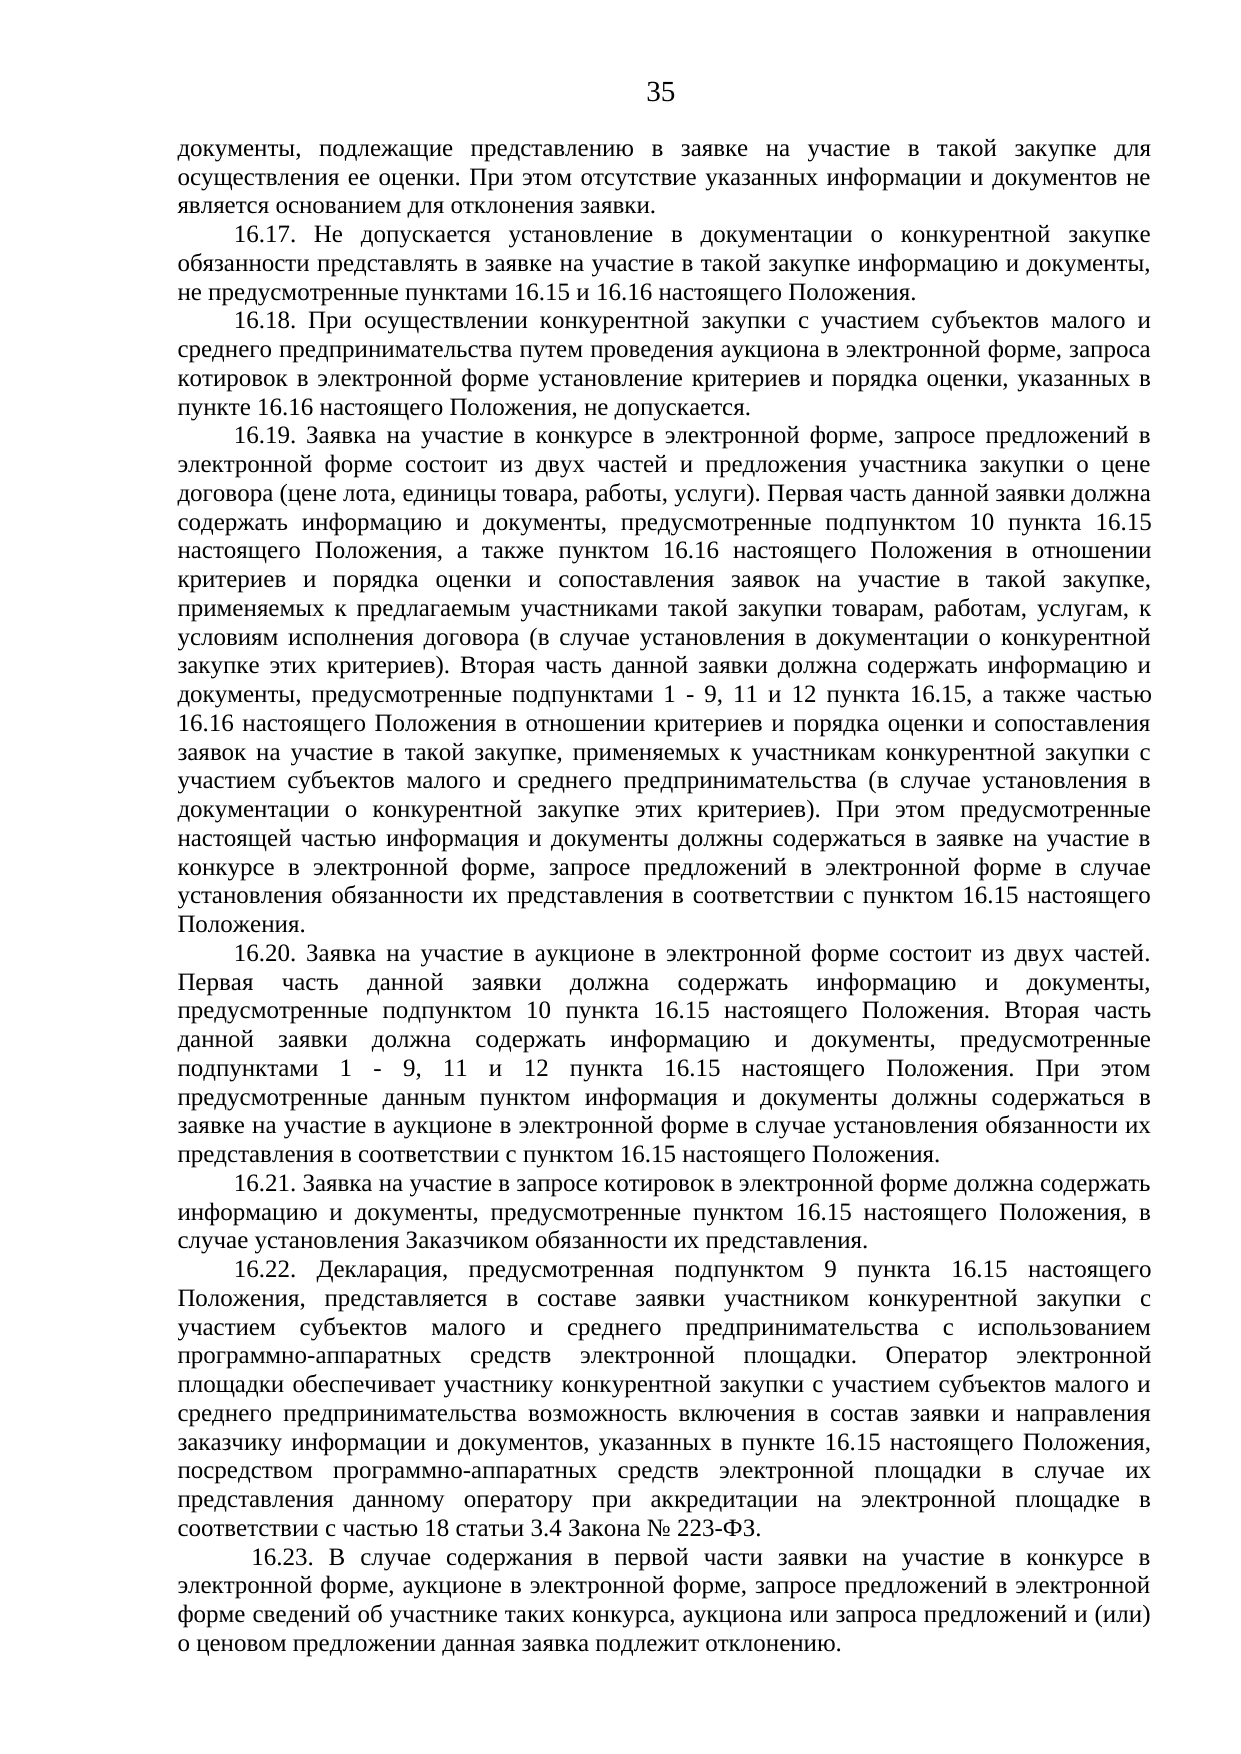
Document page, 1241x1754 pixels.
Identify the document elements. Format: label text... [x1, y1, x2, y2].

text 16.19. Заявка на участие в конкурсе в электронной форме, запросе предложений в электронной форме состоит из двух частей и предложения участника закупки о цене договора (цене лота, единицы товара, работы, услуги). Первая часть данной заявки должна содержать информацию и документы, предусмотренные подпунктом 10 пункта 16.15 настоящего Положения, а также пунктом 16.16 настоящего Положения в отношении критериев и порядка оценки и сопоставления заявок на участие в такой закупке, применяемых к предлагаемым участниками такой закупки товарам, работам, услугам, к условиям исполнения договора (в случае установления в документации о конкурентной закупке этих критериев). Вторая часть данной заявки должна содержать информацию и документы, предусмотренные подпунктами 1 - 9, 11 и 12 пункта 16.15, а также частью 16.16 настоящего Положения в отношении критериев и порядка оценки и сопоставления заявок на участие в такой закупке, применяемых к участникам конкурентной закупки с участием субъектов малого и среднего предпринимательства (в случае установления в документации о конкурентной закупке этих критериев). При этом предусмотренные настоящей частью информация и документы должны содержаться в заявке на участие в конкурсе в электронной форме, запросе предложений в электронной форме в случае установления обязанности их представления в соответствии с пунктом 16.15 настоящего Положения. [177, 421, 1152, 938]
text 16.17. Не допускается установление в документации о конкурентной закупке обязанности представлять в заявке на участие в такой закупке информацию и документы, не предусмотренные пунктами 16.15 и 16.16 настоящего Положения. [177, 219, 1152, 306]
text 16.22. Декларация, предусмотренная подпунктом 9 пункта 16.15 настоящего Положения, представляется в составе заявки участником конкурентной закупки с участием субъектов малого и среднего предпринимательства с использованием программно-аппаратных средств электронной площадки. Оператор электронной площадки обеспечивает участнику конкурентной закупки с участием субъектов малого и среднего предпринимательства возможность включения в состав заявки и направления заказчику информации и документов, указанных в пункте 16.15 настоящего Положения, посредством программно-аппаратных средств электронной площадки в случае их представления данному оператору при аккредитации на электронной площадке в соответствии с частью 18 статьи 3.4 Закона № 223-ФЗ. [177, 1254, 1152, 1542]
text 16.20. Заявка на участие в аукционе в электронной форме состоит из двух частей. Первая часть данной заявки должна содержать информацию и документы, предусмотренные подпунктом 10 пункта 16.15 настоящего Положения. Вторая часть данной заявки должна содержать информацию и документы, предусмотренные подпунктами 1 - 9, 11 и 12 пункта 16.15 настоящего Положения. При этом предусмотренные данным пунктом информация и документы должны содержаться в заявке на участие в аукционе в электронной форме в случае установления обязанности их представления в соответствии с пунктом 16.15 настоящего Положения. [177, 938, 1152, 1168]
text 16.21. Заявка на участие в запросе котировок в электронной форме должна содержать информацию и документы, предусмотренные пунктом 16.15 настоящего Положения, в случае установления Заказчиком обязанности их представления. [177, 1168, 1152, 1254]
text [177, 133, 1152, 219]
text 16.18. При осуществлении конкурентной закупки с участием субъектов малого и среднего предпринимательства путем проведения аукциона в электронной форме, запроса котировок в электронной форме установление критериев и порядка оценки, указанных в пункте 16.16 настоящего Положения, не допускается. [177, 306, 1152, 421]
text 16.23. В случае содержания в первой части заявки на участие в конкурсе в электронной форме, аукционе в электронной форме, запросе предложений в электронной форме сведений об участнике таких конкурса, аукциона или запроса предложений и (или) о ценовом предложении данная заявка подлежит отклонению. [177, 1542, 1152, 1657]
